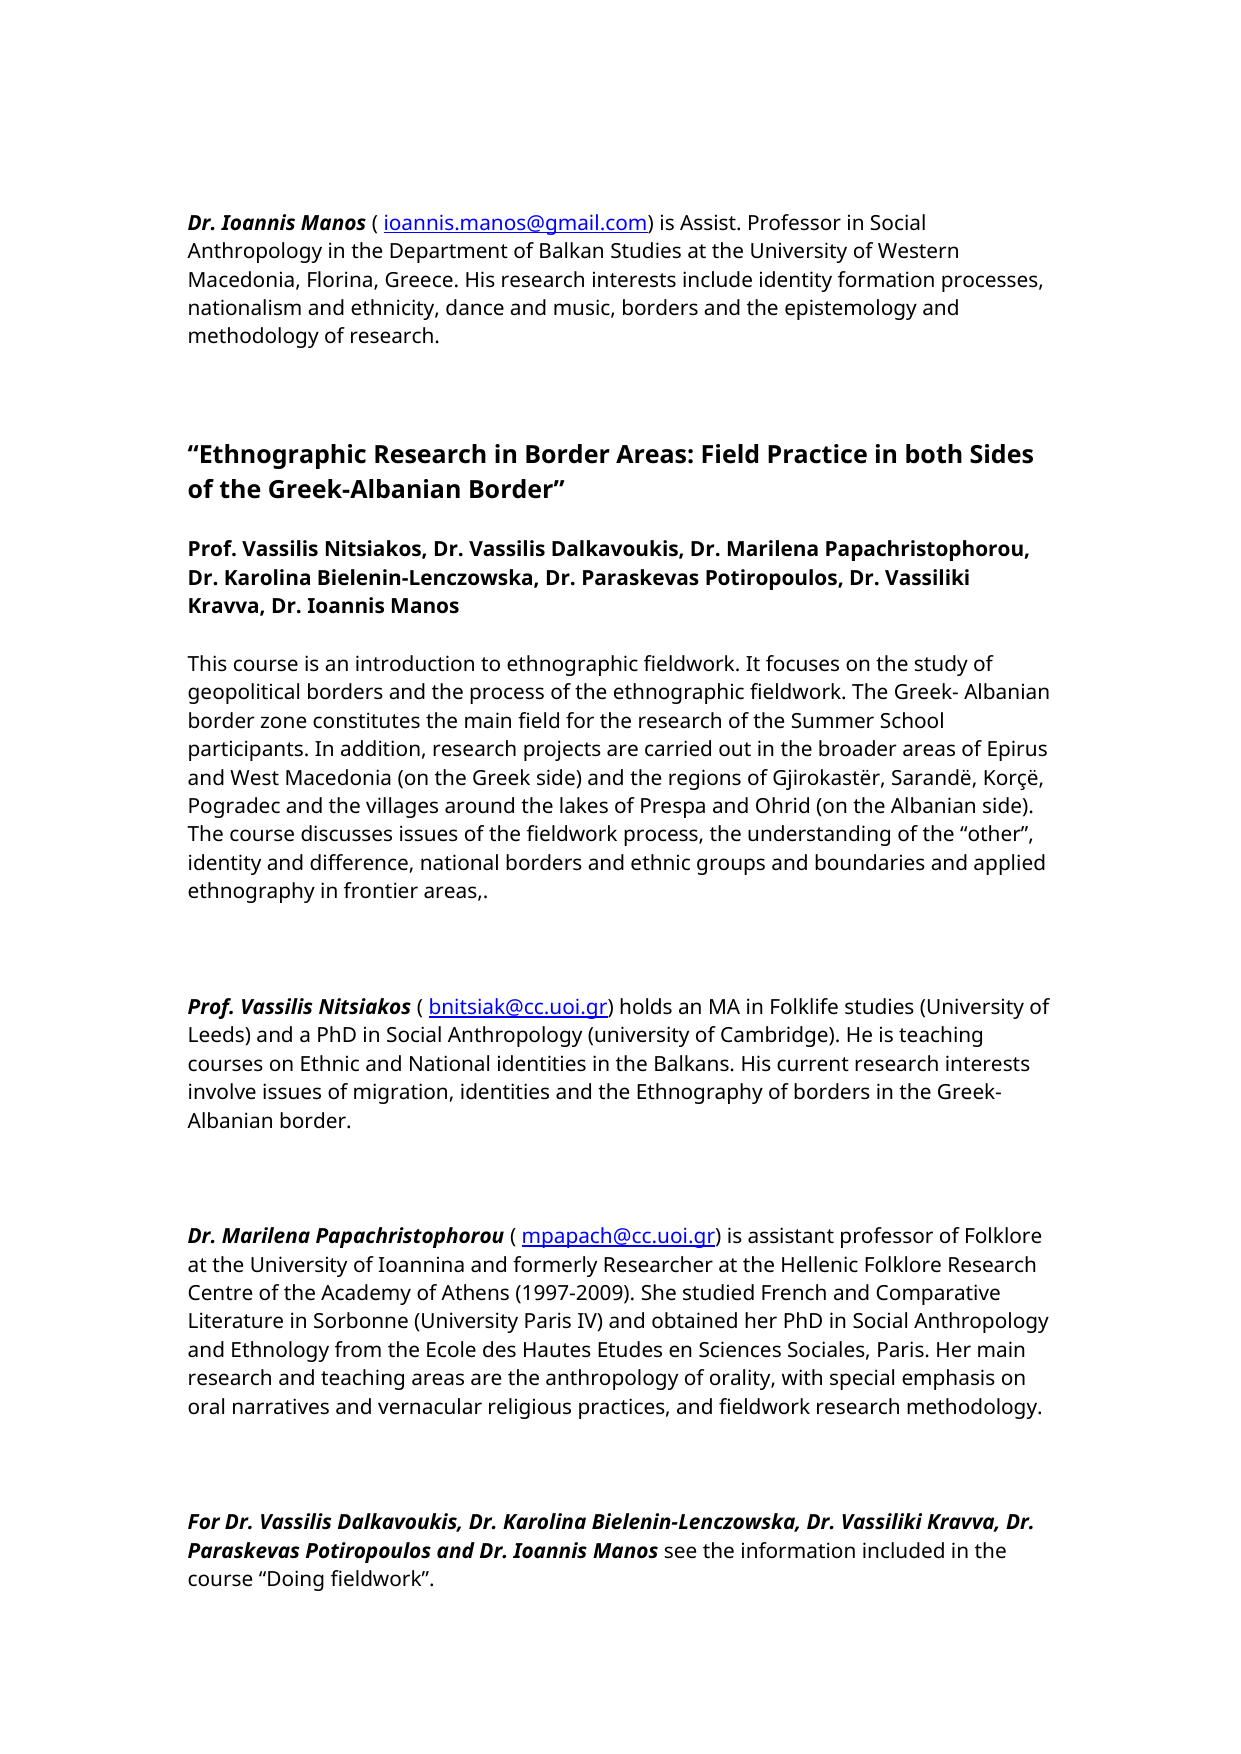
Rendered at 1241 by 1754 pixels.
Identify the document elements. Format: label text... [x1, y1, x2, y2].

text Dr. Marilena Papachristophorou ( mpapach@cc.uoi.gr) is assistant professor of Folklore at the University of Ioannina and formerly Researcher at the Hellenic Folklore Research Centre of the Academy of Athens (1997-2009). She studied French and Comparative Literature in Sorbonne (University Paris IV) and obtained her PhD in Social Anthropology and Ethnology from the Ecole des Hautes Etudes en Sciences Sociales, Paris. Her main research and teaching areas are the anthropology of orality, with special emphasis on oral narratives and vernacular religious practices, and fieldwork research methodology. [187, 1221, 1053, 1420]
text Prof. Vassilis Nitsiakos, Dr. Vassilis Dalkavoukis, Dr. Marilena Papachristophorou, Dr. Karolina Bielenin-Lenczowska, Dr. Paraskevas Potiropoulos, Dr. Vassiliki Kravva, Dr. Ioannis Manos [187, 534, 1053, 620]
text This course is an introduction to ethnographic fieldwork. It focuses on the study of geopolitical borders and the process of the ethnographic fieldwork. The Greek- Albanian border zone constitutes the main field for the research of the Summer School participants. In addition, research projects are carried out in the broader areas of Epirus and West Macedonia (on the Greek side) and the regions of Gjirokastër, Sarandë, Korçë, Pogradec and the villages around the lakes of Prespa and Ohrid (on the Albanian side). The course discusses issues of the fieldwork process, the understanding of the “other”, identity and difference, national borders and ethnic groups and boundaries and applied ethnography in frontier areas,. [187, 649, 1053, 905]
text “Ethnographic Research in Border Areas: Field Practice in both Sides of the Greek-Albanian Border” [187, 437, 1053, 505]
text Prof. Vassilis Nitsiakos ( bnitsiak@cc.uoi.gr) holds an MA in Folklife studies (University of Leeds) and a PhD in Social Anthropology (university of Cambridge). He is teaching courses on Ethnic and National identities in the Balkans. His current research interests involve issues of migration, identities and the Ethnography of borders in the Greek-Albanian border. [187, 992, 1053, 1134]
text For Dr. Vassilis Dalkavoukis, Dr. Karolina Bielenin-Lenczowska, Dr. Vassiliki Kravva, Dr. Paraskevas Potiropoulos and Dr. Ioannis Manos see the information included in the course “Doing fieldwork”. [187, 1507, 1053, 1593]
text Dr. Ioannis Manos ( ioannis.manos@gmail.com) is Assist. Professor in Social Anthropology in the Department of Balkan Studies at the University of Western Macedonia, Florina, Greece. His research interests include identity formation processes, nationalism and ethnicity, dance and music, borders and the epistemology and methodology of research. [187, 208, 1053, 350]
